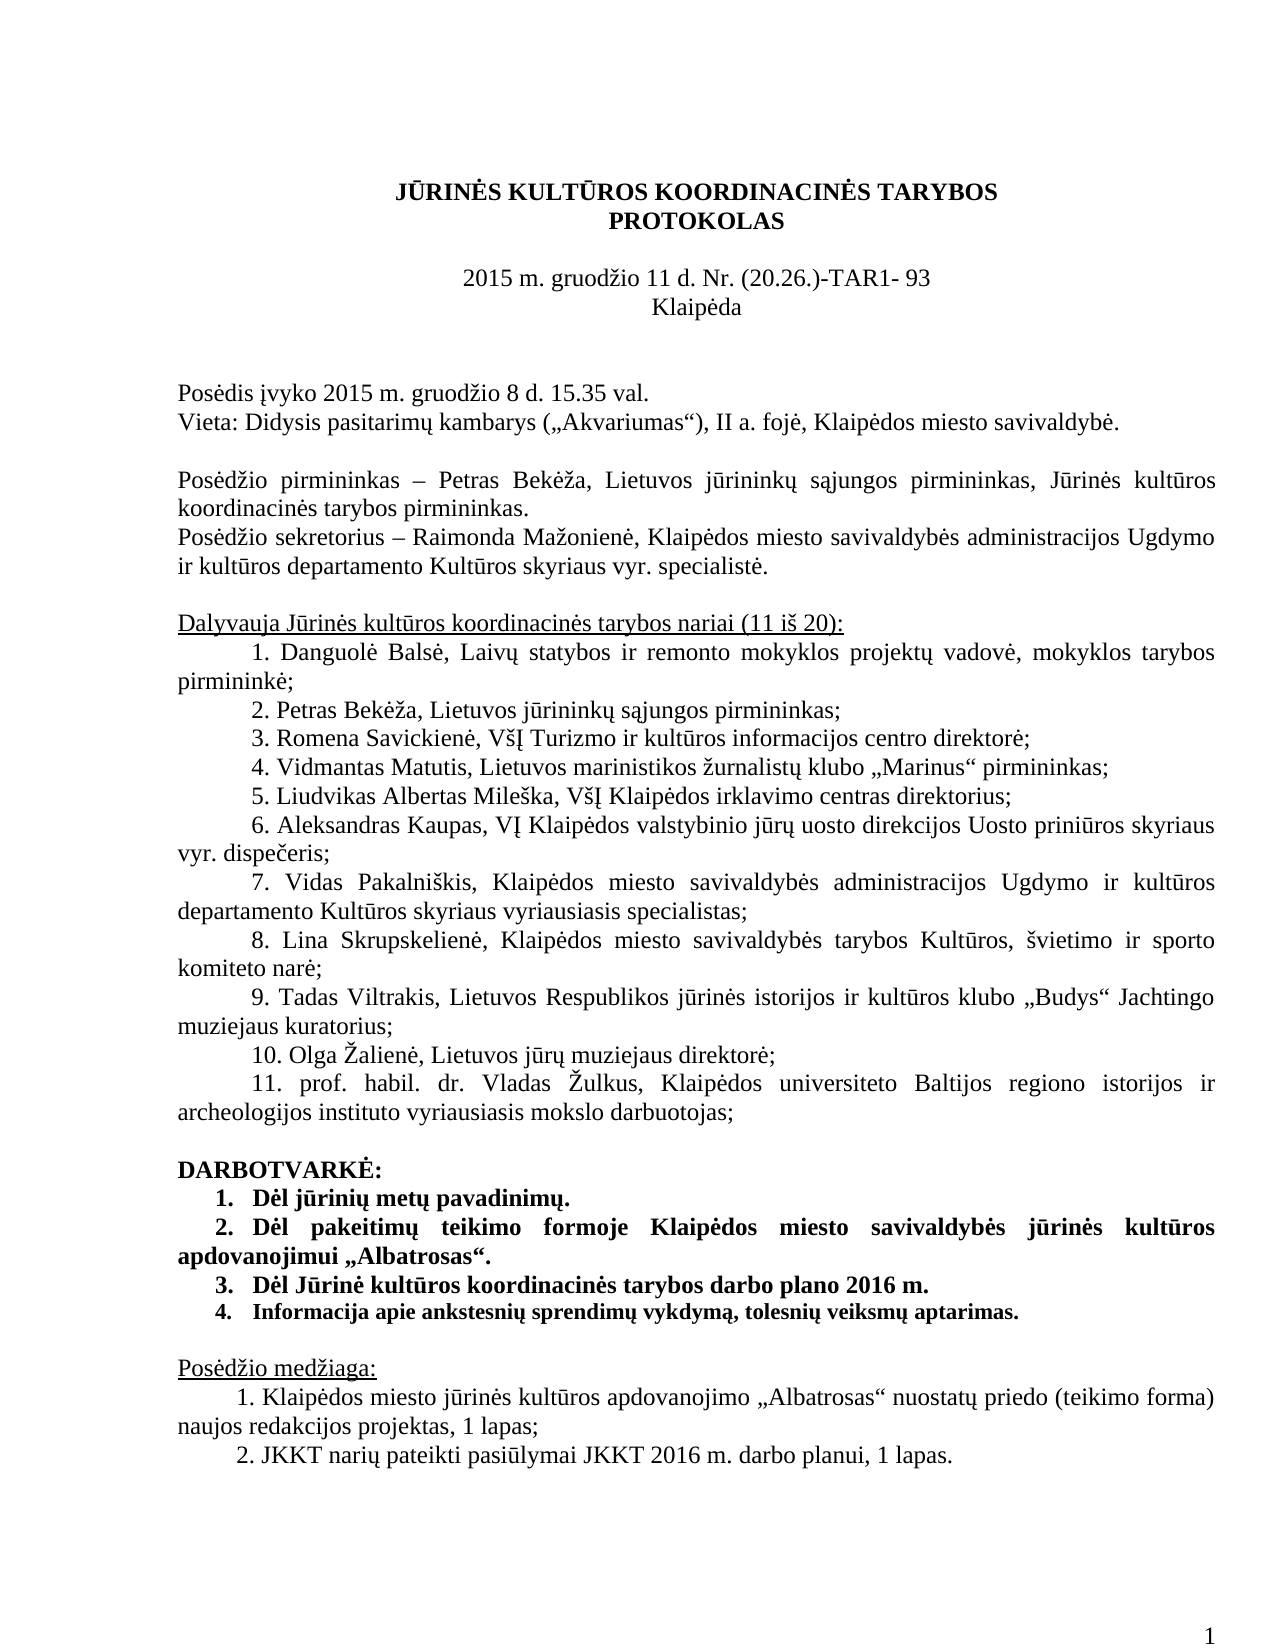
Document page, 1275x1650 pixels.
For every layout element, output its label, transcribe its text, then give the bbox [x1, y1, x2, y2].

text Klaipėda [177, 292, 1216, 321]
text 4. Vidmantas Matutis, Lietuvos marinistikos žurnalistų klubo „Marinus“ pirmininkas; [177, 752, 1216, 781]
text 11. prof. habil. dr. Vladas Žulkus, Klaipėdos universiteto Baltijos regiono istorijos ir archeologijos instituto vyriausiasis mokslo darbuotojas; [177, 1068, 1216, 1126]
text Posėdis įvyko 2015 m. gruodžio 8 d. 15.35 val. [177, 378, 1216, 407]
text 5. Liudvikas Albertas Mileška, VšĮ Klaipėdos irklavimo centras direktorius; [177, 781, 1216, 810]
text 9. Tadas Viltrakis, Lietuvos Respublikos jūrinės istorijos ir kultūros klubo „Budys“ Jachtingo muziejaus kuratorius; [177, 982, 1216, 1040]
text PROTOKOLAS [177, 206, 1216, 235]
list Informacija apie ankstesnių sprendimų vykdymą, tolesnių veiksmų aptarimas. [215, 1298, 1216, 1325]
list Dėl jūrinių metų pavadinimų. [215, 1183, 1216, 1212]
text 2. Petras Bekėža, Lietuvos jūrininkų sąjungos pirmininkas; [177, 695, 1216, 723]
text 2. JKKT narių pateikti pasiūlymai JKKT 2016 m. darbo planui, 1 lapas. [177, 1440, 1216, 1468]
text Posėdžio pirmininkas – Petras Bekėža, Lietuvos jūrininkų sąjungos pirmininkas, Jūrinės kultūros koordinacinės tarybos pirmininkas. [177, 465, 1216, 522]
text 8. Lina Skrupskelienė, Klaipėdos miesto savivaldybės tarybos Kultūros, švietimo ir sporto komiteto narė; [177, 925, 1216, 982]
text Posėdžio sekretorius – Raimonda Mažonienė, Klaipėdos miesto savivaldybės administracijos Ugdymo ir kultūros departamento Kultūros skyriaus vyr. specialistė. [177, 522, 1216, 580]
text Dalyvauja Jūrinės kultūros koordinacinės tarybos nariai (11 iš 20): [177, 608, 1216, 637]
text 10. Olga Žalienė, Lietuvos jūrų muziejaus direktorė; [177, 1040, 1216, 1068]
text JŪRINĖS KULTŪROS KOORDINACINĖS TARYBOS [177, 177, 1216, 206]
text 6. Aleksandras Kaupas, VĮ Klaipėdos valstybinio jūrų uosto direkcijos Uosto priniūros skyriaus vyr. dispečeris; [177, 810, 1216, 867]
text 1. Klaipėdos miesto jūrinės kultūros apdovanojimo „Albatrosas“ nuostatų priedo (teikimo forma) naujos redakcijos projektas, 1 lapas; [177, 1382, 1216, 1440]
text 2015 m. gruodžio 11 d. Nr. (20.26.)-TAR1- 93 [177, 263, 1216, 292]
list Dėl pakeitimų teikimo formoje Klaipėdos miesto savivaldybės jūrinės kultūros apdovanojimui „Albatrosas“. [177, 1212, 1216, 1270]
text 1. Danguolė Balsė, Laivų statybos ir remonto mokyklos projektų vadovė, mokyklos tarybos pirmininkė; [177, 637, 1216, 695]
text DARBOTVARKĖ: [177, 1155, 1216, 1183]
text 3. Romena Savickienė, VšĮ Turizmo ir kultūros informacijos centro direktorė; [177, 723, 1216, 752]
text Vieta: Didysis pasitarimų kambarys („Akvariumas“), II a. fojė, Klaipėdos miesto savivaldybė. [177, 407, 1216, 436]
text Posėdžio medžiaga: [177, 1353, 1216, 1382]
list Dėl Jūrinė kultūros koordinacinės tarybos darbo plano 2016 m. [215, 1270, 1216, 1298]
text 7. Vidas Pakalniškis, Klaipėdos miesto savivaldybės administracijos Ugdymo ir kultūros departamento Kultūros skyriaus vyriausiasis specialistas; [177, 867, 1216, 925]
